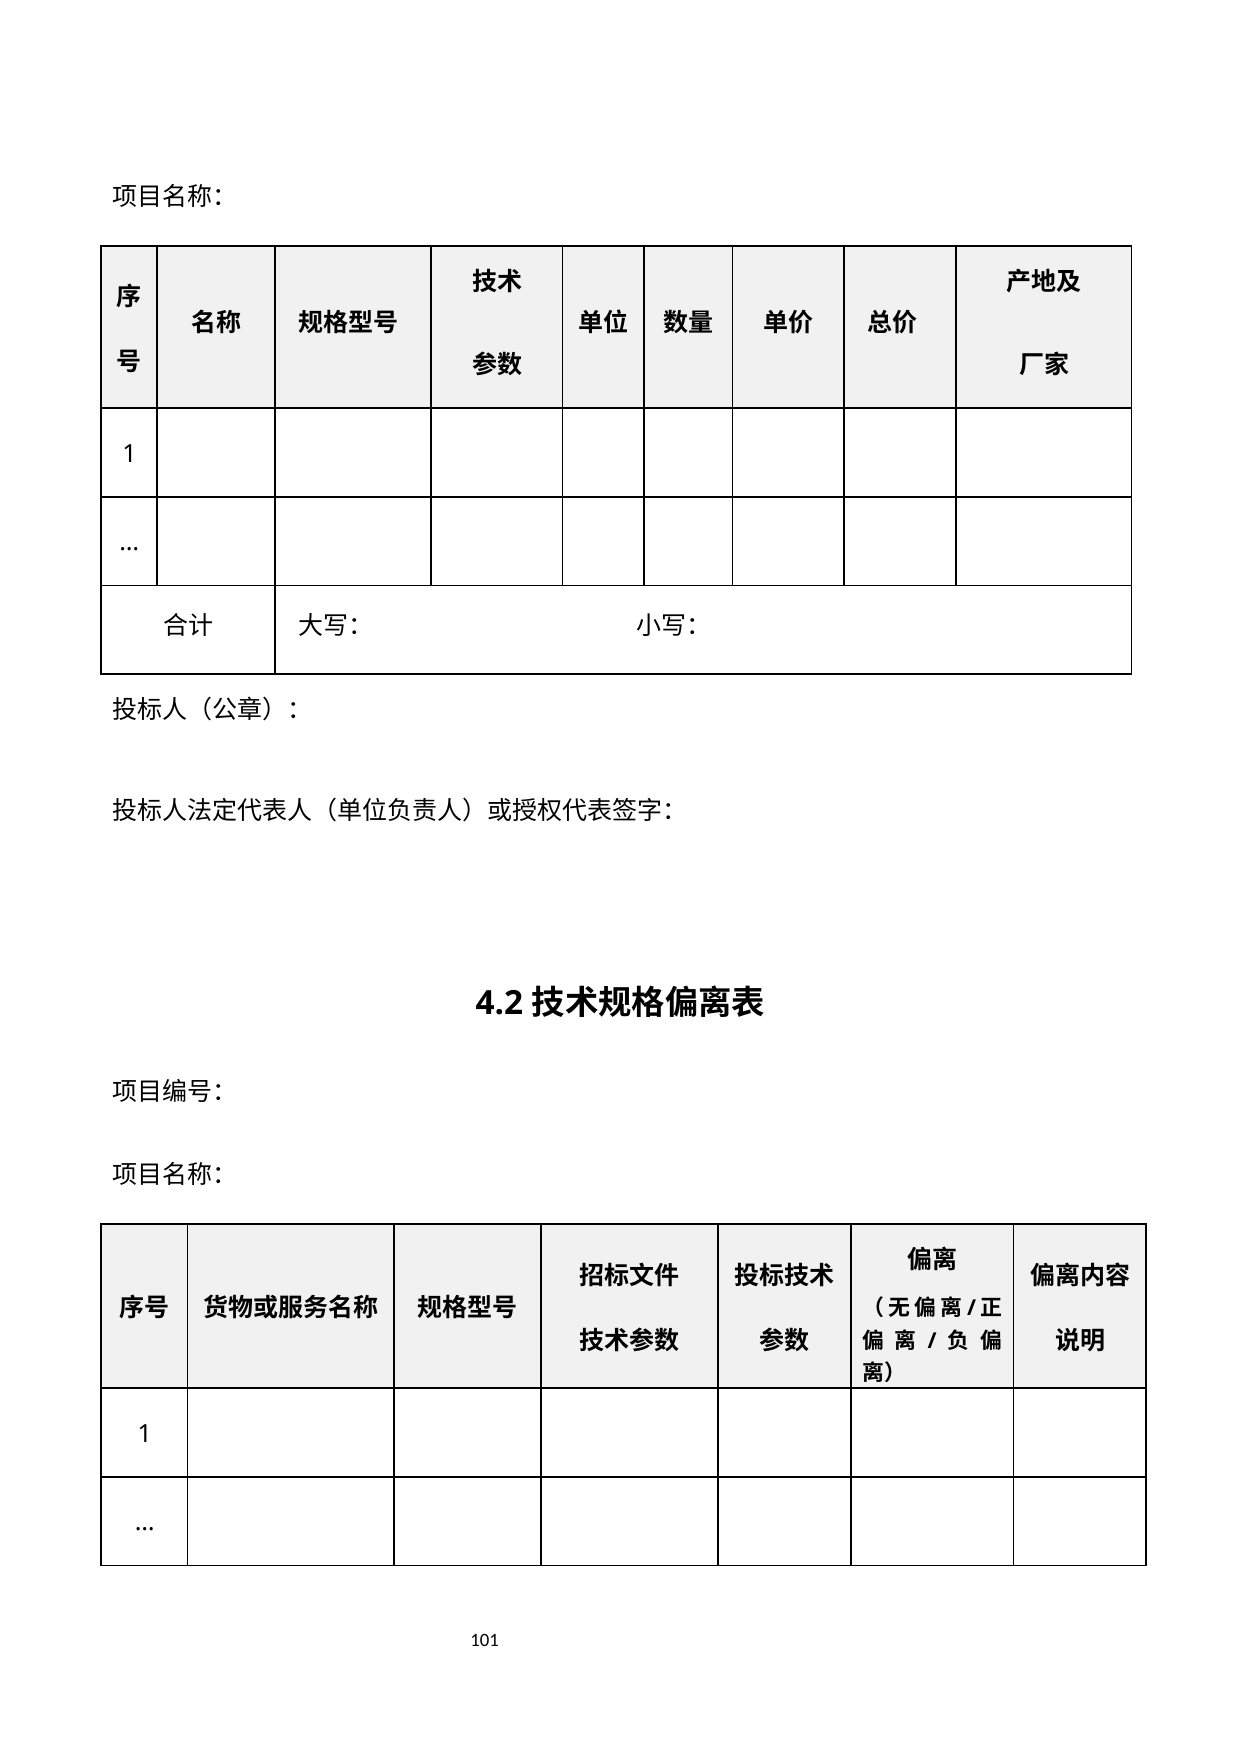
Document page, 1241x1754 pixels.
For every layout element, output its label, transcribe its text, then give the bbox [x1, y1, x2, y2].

table_cell [276, 498, 430, 584]
table_cell [845, 498, 955, 584]
table_cell … [102, 1478, 187, 1564]
table_cell [432, 409, 562, 496]
text 项目名称： [112, 1140, 1128, 1205]
table_cell [542, 1478, 717, 1564]
table_cell [1014, 1478, 1145, 1564]
table_header 投标技术 参数 [719, 1225, 850, 1387]
table_header 序号 [102, 1225, 187, 1387]
table_header 单价 [733, 247, 843, 407]
table_cell 大写： 小写： [276, 586, 1131, 673]
table_header 名称 [158, 247, 274, 407]
table_header 数量 [645, 247, 732, 407]
table_cell [563, 409, 643, 496]
table_cell [188, 1389, 393, 1476]
table_cell [957, 498, 1131, 584]
table_cell [719, 1389, 850, 1476]
table_cell [158, 498, 274, 584]
text 投标人（公章）： [112, 675, 1128, 740]
table_cell [432, 498, 562, 584]
table_cell [645, 498, 732, 584]
table_cell [719, 1478, 850, 1564]
table_cell [852, 1478, 1013, 1564]
table_cell [188, 1478, 393, 1564]
table_cell 合计 [102, 586, 274, 673]
table_header 规格型号 [276, 247, 430, 407]
table_cell 1 [102, 1389, 187, 1476]
table_cell [158, 409, 274, 496]
text 项目名称： [112, 162, 1128, 227]
text 项目编号： [112, 1057, 1128, 1122]
table_header 偏离内容说明 [1014, 1225, 1145, 1387]
table_cell [957, 409, 1131, 496]
table_cell [733, 498, 843, 584]
table_cell [1014, 1389, 1145, 1476]
table_cell [733, 409, 843, 496]
table_cell 1 [102, 409, 156, 496]
text 4.2 技术规格偏离表 [112, 968, 1128, 1033]
table_cell [395, 1389, 540, 1476]
table_header 总价 [845, 247, 955, 407]
table_header 序号 [102, 247, 156, 407]
text 投标人法定代表人（单位负责人）或授权代表签字： [112, 776, 1128, 841]
table_header 产地及 厂家 [957, 247, 1131, 407]
table_cell [852, 1389, 1013, 1476]
table_header 单位 [563, 247, 643, 407]
table_cell [395, 1478, 540, 1564]
table_header 技术 参数 [432, 247, 562, 407]
table_cell [542, 1389, 717, 1476]
table_header 规格型号 [395, 1225, 540, 1387]
table_cell … [102, 498, 156, 584]
table_header 货物或服务名称 [188, 1225, 393, 1387]
table_header 招标文件 技术参数 [542, 1225, 717, 1387]
table_header 偏离 （无偏离/正偏离/负偏离） [852, 1225, 1013, 1387]
table_cell [563, 498, 643, 584]
table_cell [276, 409, 430, 496]
table_cell [645, 409, 732, 496]
table_cell [845, 409, 955, 496]
